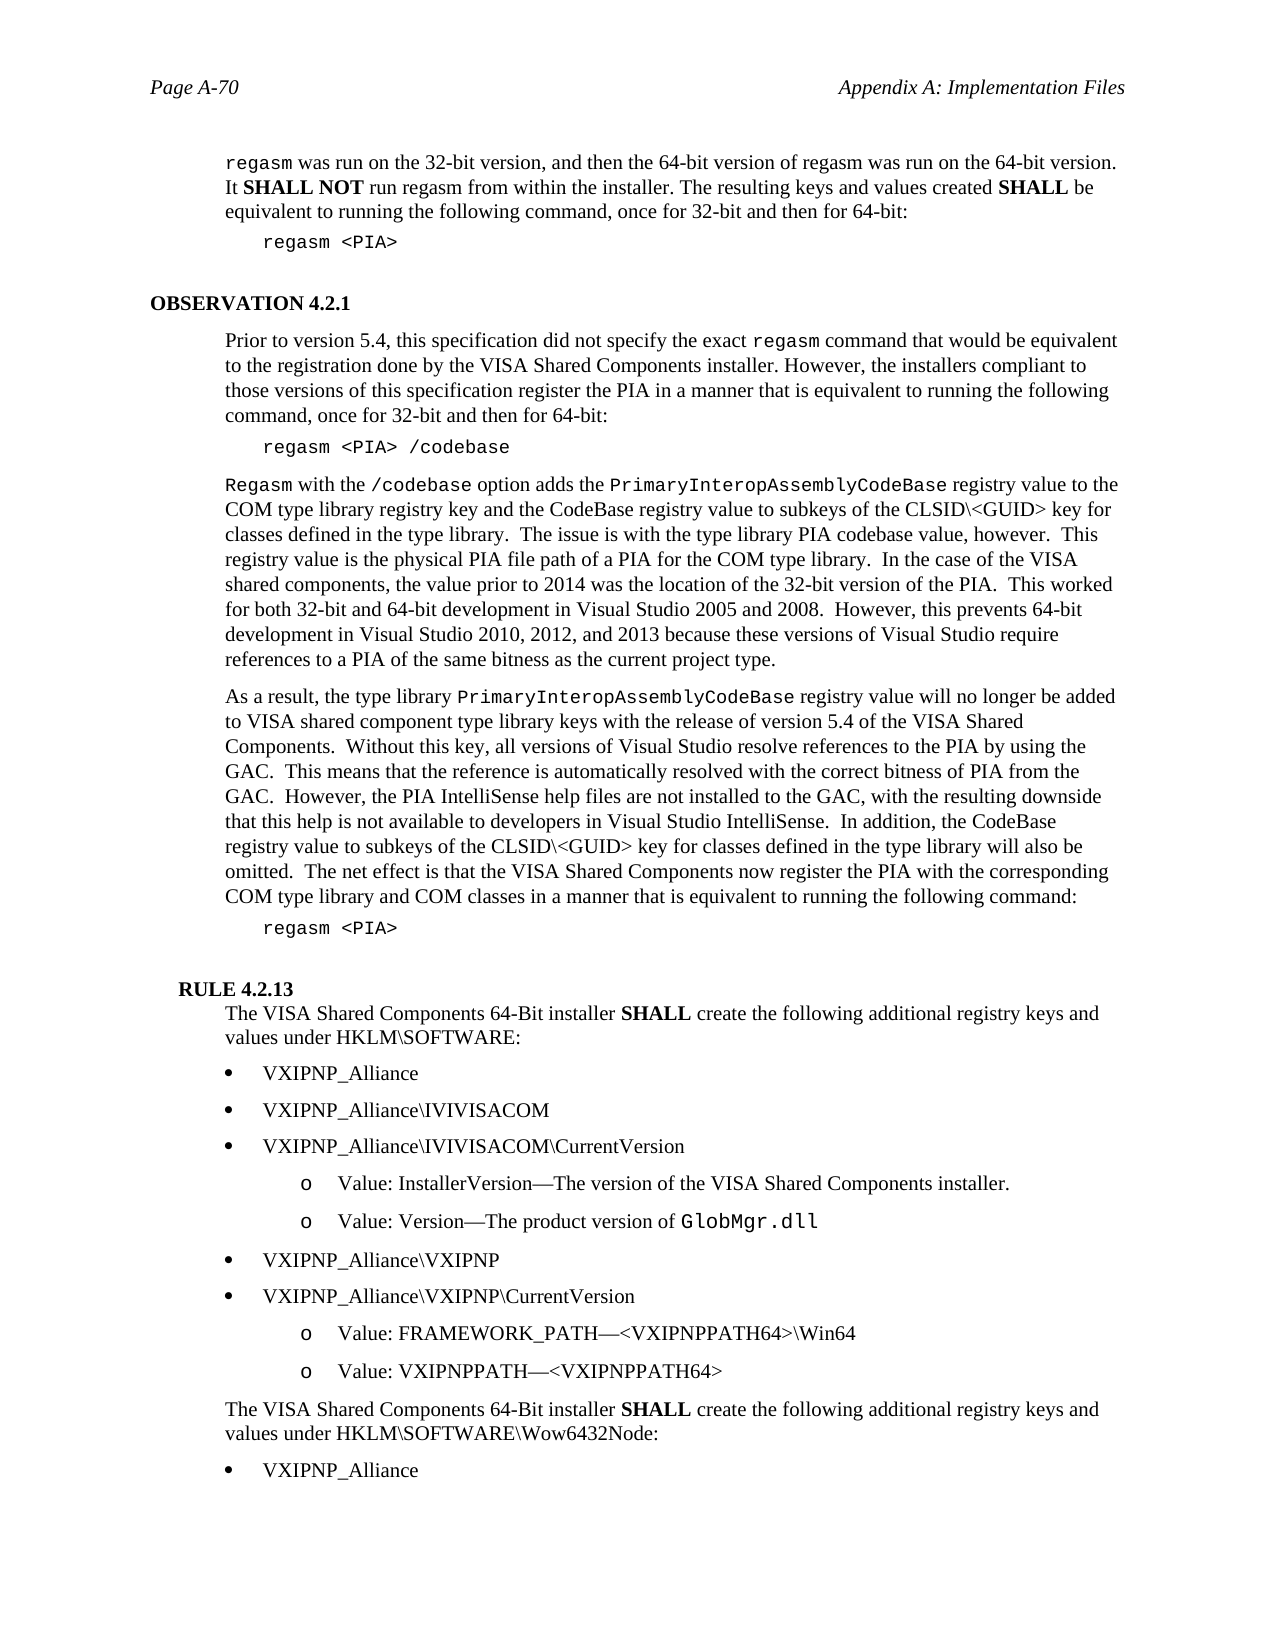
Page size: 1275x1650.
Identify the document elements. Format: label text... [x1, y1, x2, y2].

text The VISA Shared Components 64-Bit installer SHALL create the following additional registry keys and values under HKLM\SOFTWARE\Wow6432Node: [225, 1397, 1125, 1445]
list Value: InstallerVersion—The version of the VISA Shared Components installer. [300, 1171, 1125, 1197]
list VXIPNP_Alliance [225, 1458, 1125, 1482]
list VXIPNP_Alliance\VXIPNP\CurrentVersion [225, 1284, 1125, 1308]
list Value: Version—The product version of GlobMgr.dll [300, 1209, 1125, 1235]
list Value: VXIPNPPATH—<VXIPNPPATH64> [300, 1359, 1125, 1384]
list VXIPNP_Alliance [225, 1061, 1125, 1085]
list VXIPNP_Alliance\VXIPNP [225, 1247, 1125, 1272]
text As a result, the type library PrimaryInteropAssemblyCodeBase registry value will no longer be added to VISA shared component type library keys with the release of version 5.4 of the VISA Shared Components. Without this key, all versions of Visual Studio resolve references to the PIA by using the GAC. This means that the reference is automatically resolved with the correct bitness of PIA from the GAC. However, the PIA IntelliSense help files are not installed to the GAC, with the resulting downside that this help is not available to developers in Visual Studio IntelliSense. In addition, the CodeBase registry value to subkeys of the CLSID\<GUID> key for classes defined in the type library will also be omitted. The net effect is that the VISA Shared Components now register the PIA with the corresponding COM type library and COM classes in a manner that is equivalent to running the following command: [225, 684, 1125, 909]
text regasm <PIA> [225, 232, 1125, 254]
list VXIPNP_Alliance\IVIVISACOM\CurrentVersion [225, 1134, 1125, 1158]
text Prior to version 5.4, this specification did not specify the exact regasm command that would be equivalent to the registration done by the VISA Shared Components installer. However, the installers compliant to those versions of this specification register the PIA in a manner that is equivalent to running the following command, once for 32-bit and then for 64-bit: [225, 328, 1125, 428]
text The VISA Shared Components 64-Bit installer SHALL create the following additional registry keys and values under HKLM\SOFTWARE: [225, 1001, 1125, 1049]
text regasm <PIA> [225, 917, 1125, 940]
text Regasm with the /codebase option adds the PrimaryInteropAssemblyCodeBase registry value to the COM type library registry key and the CodeBase registry value to subkeys of the CLSID\<GUID> key for classes defined in the type library. The issue is with the type library PIA codebase value, however. This registry value is the physical PIA file path of a PIA for the COM type library. In the case of the VISA shared components, the value prior to 2014 was the location of the 32-bit version of the PIA. This worked for both 32-bit and 64-bit development in Visual Studio 2005 and 2008. However, this prevents 64-bit development in Visual Studio 2010, 2012, and 2013 because these versions of Visual Studio require references to a PIA of the same bitness as the current project type. [225, 471, 1125, 671]
text regasm <PIA> /codebase [225, 436, 1125, 459]
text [225, 150, 1125, 223]
list Value: FRAMEWORK_PATH—<VXIPNPPATH64>\Win64 [300, 1321, 1125, 1346]
list VXIPNP_Alliance\IVIVISACOM [225, 1098, 1125, 1122]
